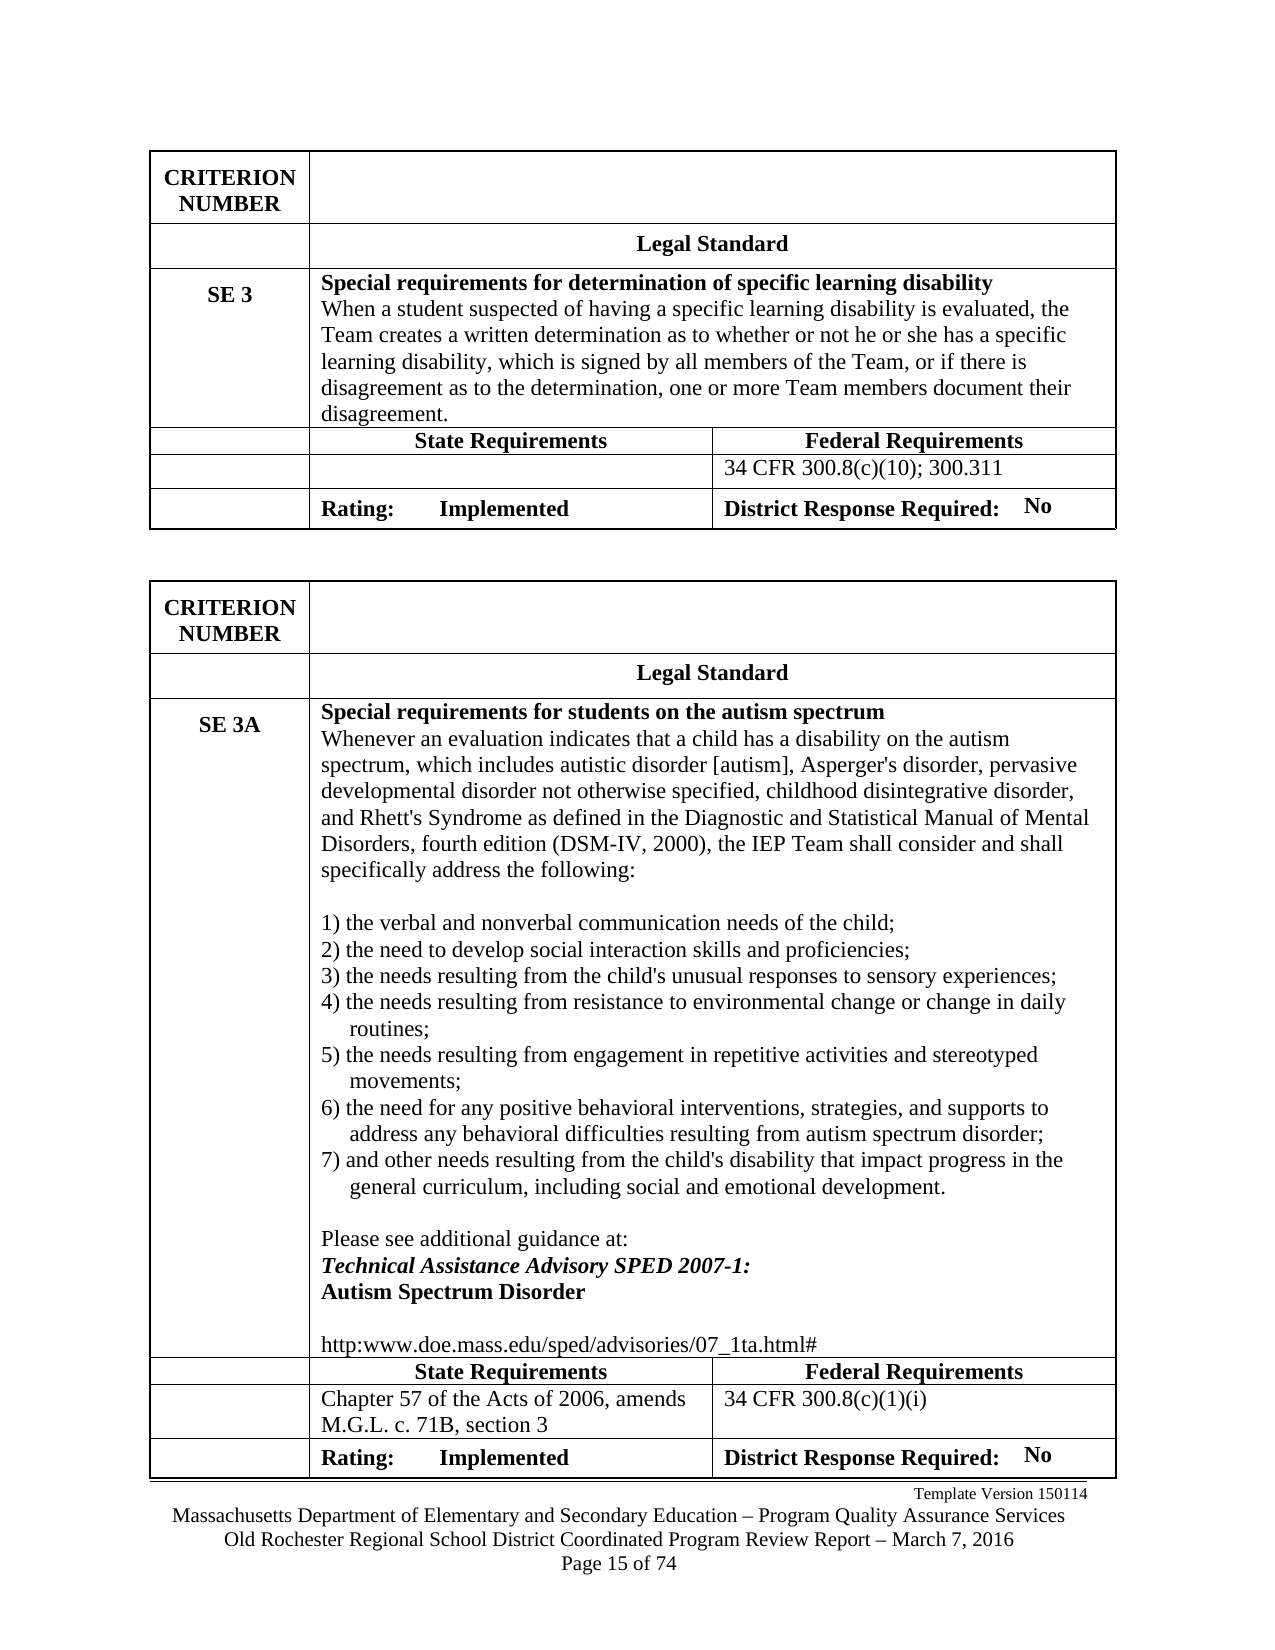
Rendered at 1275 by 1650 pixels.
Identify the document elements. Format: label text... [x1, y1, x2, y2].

table_cell No [1013, 1439, 1115, 1477]
table_cell Federal Requirements [713, 428, 1115, 454]
table_cell Legal Standard [310, 224, 1115, 268]
table_cell [151, 489, 309, 528]
table_cell State Requirements [310, 1358, 712, 1384]
table_cell Rating: [310, 1439, 422, 1477]
table_cell [151, 455, 309, 488]
table_cell District Response Required: [713, 1439, 1012, 1477]
table_cell Special requirements for determination of specific learning disability When a student suspected of having a specific learning disability is evaluated, the Team creates a written determination as to whether or not he or she has a specific learning disability, which is signed by all members of the Team, or if there is disagreement as to the determination, one or more Team members document their disagreement. [310, 269, 1115, 427]
table_cell [151, 1439, 309, 1477]
table_cell [151, 1385, 309, 1437]
table_cell Federal Requirements [713, 1358, 1115, 1384]
table_cell No [1013, 489, 1115, 528]
table_cell Implemented [422, 1439, 712, 1477]
table_header [310, 582, 1115, 652]
table_cell 34 CFR 300.8(c)(1)(i) [713, 1385, 1115, 1437]
table_header CRITERION NUMBER [151, 582, 309, 652]
table_cell Chapter 57 of the Acts of 2006, amends M.G.L. c. 71B, section 3 [310, 1385, 712, 1437]
table_cell Rating: [310, 489, 422, 528]
table_cell [310, 455, 712, 488]
table_cell District Response Required: [713, 489, 1012, 528]
table_header [310, 152, 1115, 223]
table_cell [151, 224, 309, 268]
table_cell [151, 654, 309, 698]
table_header CRITERION NUMBER [151, 152, 309, 223]
table_cell [151, 1358, 309, 1384]
table_cell SE 3 [151, 269, 309, 427]
table_cell 34 CFR 300.8(c)(10); 300.311 [713, 455, 1115, 488]
table_cell [151, 428, 309, 454]
table_cell Implemented [422, 489, 712, 528]
table_cell SE 3A [151, 699, 309, 1357]
table_cell Legal Standard [310, 654, 1115, 698]
table_cell Special requirements for students on the autism spectrum Whenever an evaluation indicates that a child has a disability on the autism spectrum, which includes autistic disorder [autism], Asperger's disorder, pervasive developmental disorder not otherwise specified, childhood disintegrative disorder, and Rhett's Syndrome as defined in the Diagnostic and Statistical Manual of Mental Disorders, fourth edition (DSM-IV, 2000), the IEP Team shall consider and shall specifically address the following: 1) the verbal and nonverbal communication needs of the child; 2) the need to develop social interaction skills and proficiencies; 3) the needs resulting from the child's unusual responses to sensory experiences; 4) the needs resulting from resistance to environmental change or change in daily routines; 5) the needs resulting from engagement in repetitive activities and stereotyped movements; 6) the need for any positive behavioral interventions, strategies, and supports to address any behavioral difficulties resulting from autism spectrum disorder; 7) and other needs resulting from the child's disability that impact progress in the general curriculum, including social and emotional development. Please see additional guidance at: Technical Assistance Advisory SPED 2007-1: Autism Spectrum Disorder http:www.doe.mass.edu/sped/advisories/07_1ta.html# [310, 699, 1115, 1357]
table_cell State Requirements [310, 428, 712, 454]
